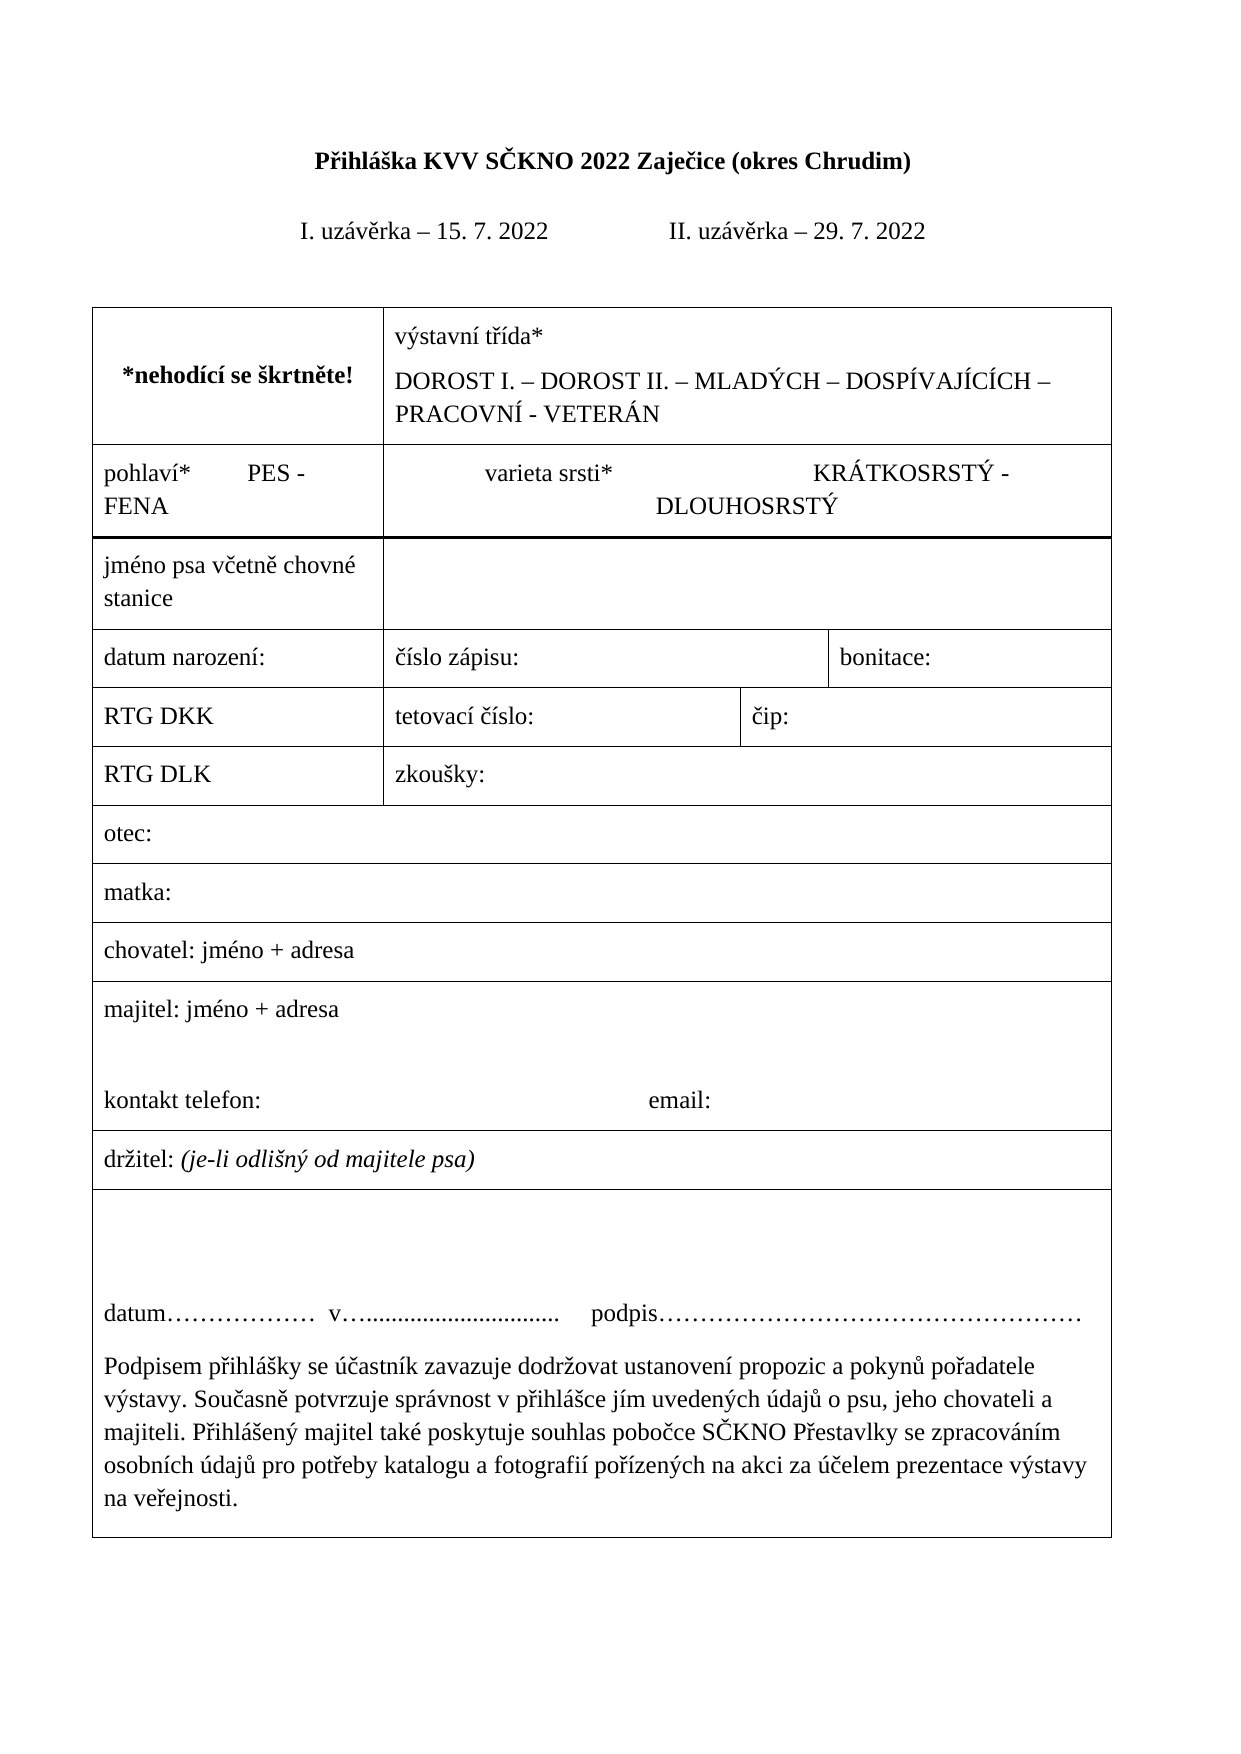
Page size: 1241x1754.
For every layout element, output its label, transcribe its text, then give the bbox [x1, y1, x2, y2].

table_cell datum……………… v…............................... podpis…………………………………………… Podpisem přihlášky se účastník zavazuje dodržovat ustanovení propozic a pokynů pořadatele výstavy. Současně potvrzuje správnost v přihlášce jím uvedených údajů o psu, jeho chovateli a majiteli. Přihlášený majitel také poskytuje souhlas pobočce SČKNO Přestavlky se zpracováním osobních údajů pro potřeby katalogu a fotografií pořízených na akci za účelem prezentace výstavy na veřejnosti. [93, 1190, 1111, 1537]
table_cell chovatel: jméno + adresa [93, 923, 1111, 981]
table_cell zkoušky: [384, 747, 1111, 804]
table_cell bonitace: [829, 630, 1111, 687]
table_cell [384, 539, 1111, 629]
table_cell datum narození: [93, 630, 383, 687]
table_cell jméno psa včetně chovné stanice [93, 539, 383, 629]
table_cell majitel: jméno + adresa kontakt telefon: email: [93, 982, 1111, 1130]
table_cell číslo zápisu: [384, 630, 828, 687]
text Přihláška KVV SČKNO 2022 Zaječice (okres Chrudim) [103, 146, 1122, 175]
table_header výstavní třída* DOROST I. – DOROST II. – MLADÝCH – DOSPÍVAJÍCÍCH – PRACOVNÍ - VETERÁN [384, 308, 1111, 444]
text I. uzávěrka – 15. 7. 2022 II. uzávěrka – 29. 7. 2022 [103, 216, 1122, 245]
table_cell čip: [741, 688, 1111, 746]
table_cell varieta srsti* KRÁTKOSRSTÝ - DLOUHOSRSTÝ [384, 445, 1111, 536]
table_cell RTG DLK [93, 747, 383, 804]
table_cell otec: [93, 806, 1111, 863]
table_cell matka: [93, 864, 1111, 922]
table_cell držitel: (je-li odlišný od majitele psa) [93, 1131, 1111, 1189]
table_cell pohlaví* PES - FENA [93, 445, 383, 536]
table_cell tetovací číslo: [384, 688, 740, 746]
table_cell RTG DKK [93, 688, 383, 746]
table_header *nehodící se škrtněte! [93, 308, 383, 444]
